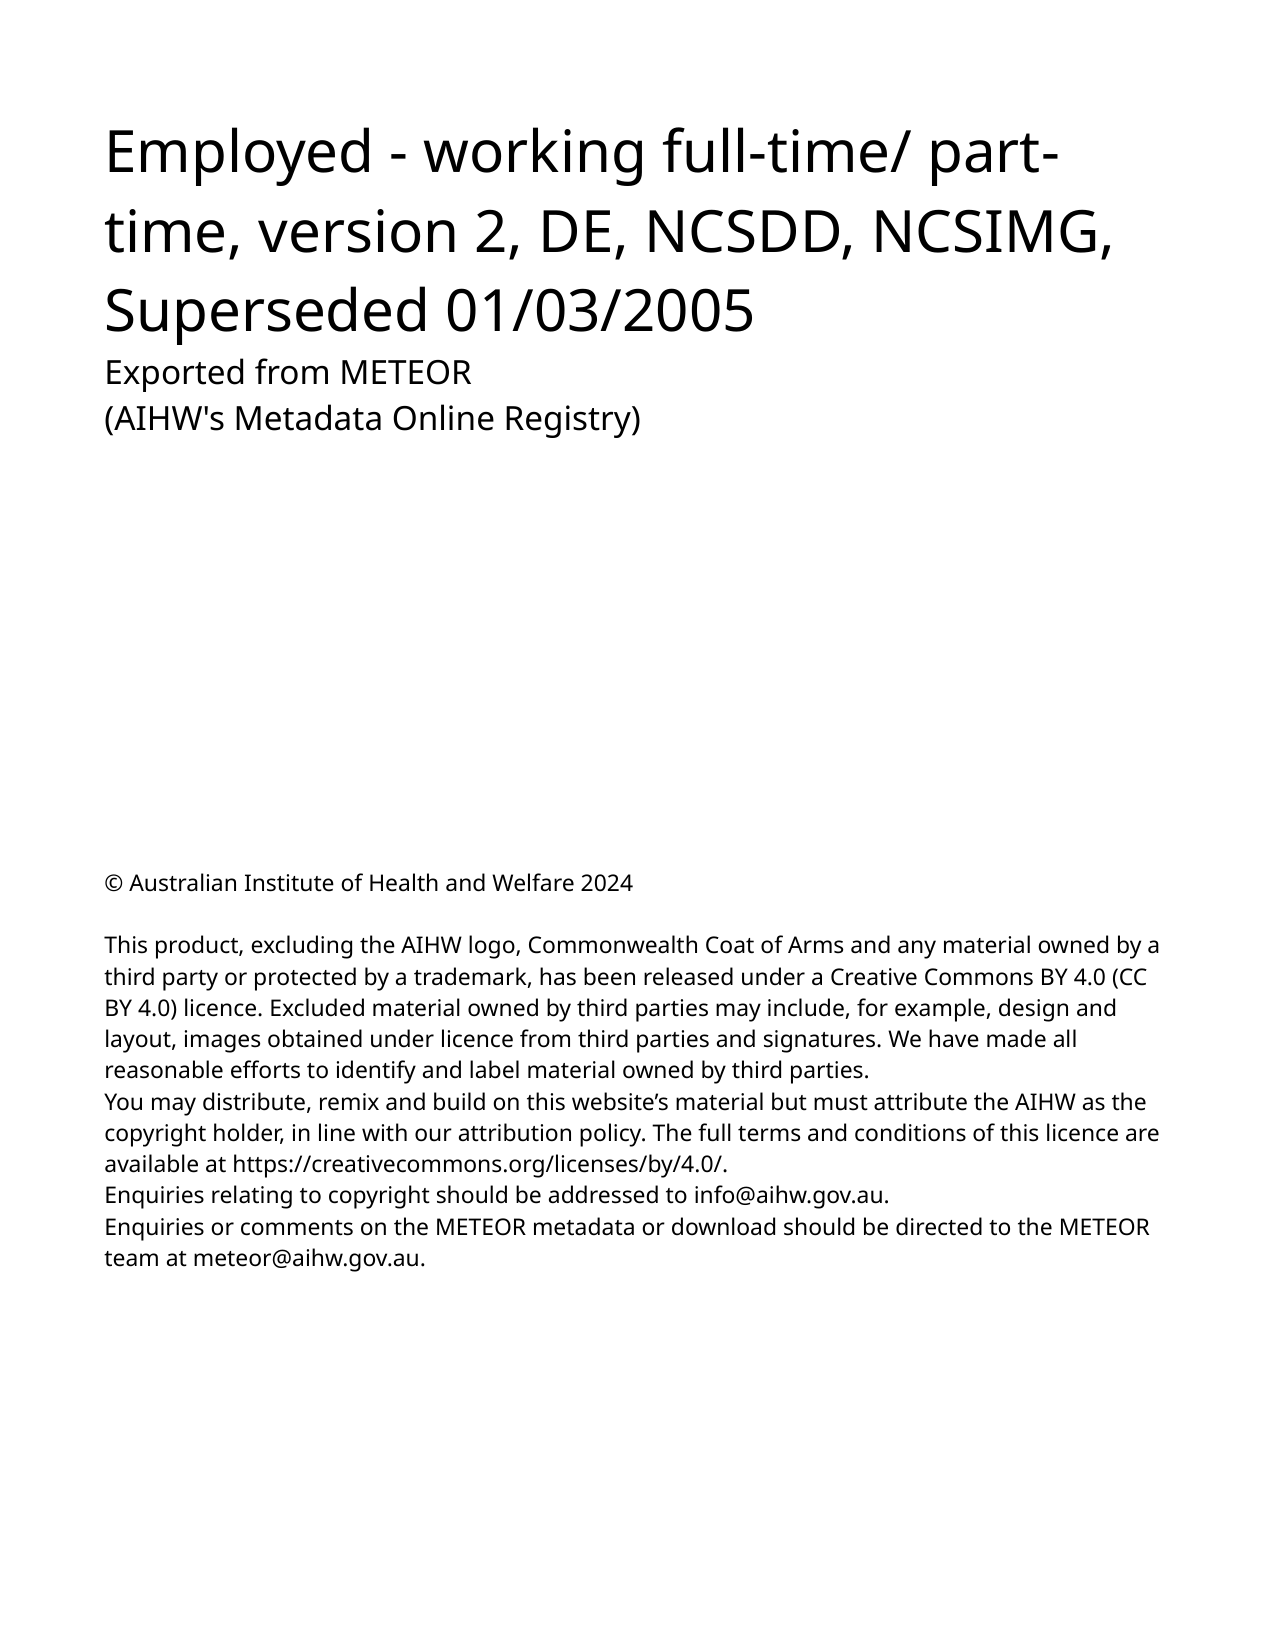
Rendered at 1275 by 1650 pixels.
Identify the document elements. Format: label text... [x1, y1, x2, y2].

text Enquiries or comments on the METEOR metadata or download should be directed to the METEOR team at meteor@aihw.gov.au. [104, 1211, 1171, 1273]
text This product, excluding the AIHW logo, Commonwealth Coat of Arms and any material owned by a third party or protected by a trademark, has been released under a Creative Commons BY 4.0 (CC BY 4.0) licence. Excluded material owned by third parties may include, for example, design and layout, images obtained under licence from third parties and signatures. We have made all reasonable efforts to identify and label material owned by third parties. [104, 929, 1171, 1086]
text Enquiries relating to copyright should be addressed to info@aihw.gov.au. [104, 1179, 1171, 1211]
title Employed - working full-time/ part-time, version 2, DE, NCSDD, NCSIMG, Superseded 01/03/2005 [104, 110, 1171, 349]
subtitle Exported from METEOR [104, 349, 1171, 394]
text You may distribute, remix and build on this website’s material but must attribute the AIHW as the copyright holder, in line with our attribution policy. The full terms and conditions of this licence are available at https://creativecommons.org/licenses/by/4.0/. [104, 1086, 1171, 1179]
text © Australian Institute of Health and Welfare 2024 [104, 867, 1171, 898]
subtitle (AIHW's Metadata Online Registry) [104, 394, 1171, 440]
